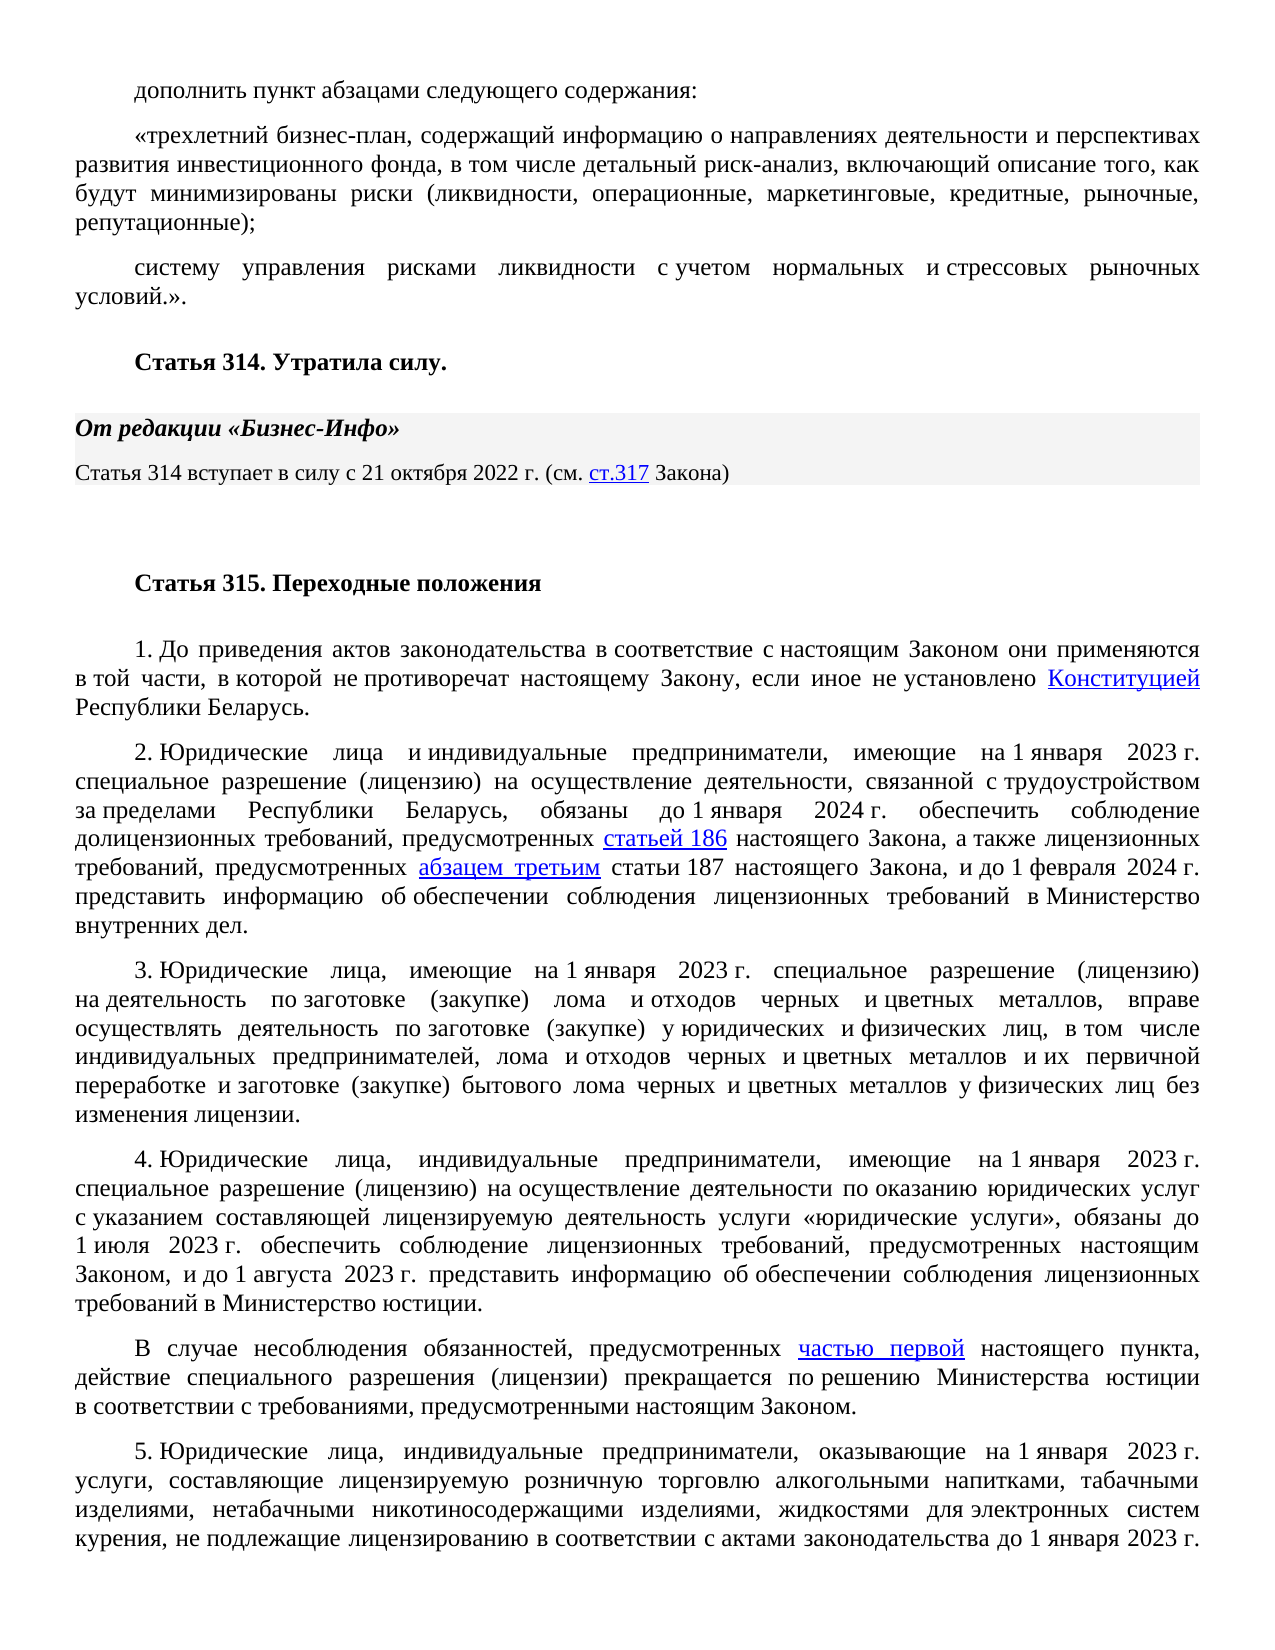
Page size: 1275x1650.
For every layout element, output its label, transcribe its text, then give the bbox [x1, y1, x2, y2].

text Статья 315. Переходные положения [134, 568, 1200, 597]
text 1. До приведения актов законодательства в соответствие с настоящим Законом они применяются в той части, в которой не противоречат настоящему Закону, если иное не установлено Конституцией Республики Беларусь. [75, 634, 1200, 721]
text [75, 1436, 1200, 1551]
text Статья 314. Утратила силу. [134, 347, 1200, 376]
text 4. Юридические лица, индивидуальные предприниматели, имеющие на 1 января 2023 г. специальное разрешение (лицензию) на осуществление деятельности по оказанию юридических услуг с указанием составляющей лицензируемую деятельность услуги «юридические услуги», обязаны до 1 июля 2023 г. обеспечить соблюдение лицензионных требований, предусмотренных настоящим Законом, и до 1 августа 2023 г. представить информацию об обеспечении соблюдения лицензионных требований в Министерство юстиции. [75, 1144, 1200, 1317]
text 3. Юридические лица, имеющие на 1 января 2023 г. специальное разрешение (лицензию) на деятельность по заготовке (закупке) лома и отходов черных и цветных металлов, вправе осуществлять деятельность по заготовке (закупке) у юридических и физических лиц, в том числе индивидуальных предпринимателей, лома и отходов черных и цветных металлов и их первичной переработке и заготовке (закупке) бытового лома черных и цветных металлов у физических лиц без изменения лицензии. [75, 955, 1200, 1128]
text систему управления рисками ликвидности с учетом нормальных и стрессовых рыночных условий.». [75, 252, 1200, 309]
text «трехлетний бизнес-план, содержащий информацию о направлениях деятельности и перспективах развития инвестиционного фонда, в том числе детальный риск-анализ, включающий описание того, как будут минимизированы риски (ликвидности, операционные, маркетинговые, кредитные, рыночные, репутационные); [75, 120, 1200, 235]
text От редакции «Бизнес-Инфо» [75, 413, 1200, 442]
text 2. Юридические лица и индивидуальные предприниматели, имеющие на 1 января 2023 г. специальное разрешение (лицензию) на осуществление деятельности, связанной с трудоустройством за пределами Республики Беларусь, обязаны до 1 января 2024 г. обеспечить соблюдение долицензионных требований, предусмотренных статьей 186 настоящего Закона, а также лицензионных требований, предусмотренных абзацем третьим статьи 187 настоящего Закона, и до 1 февраля 2024 г. представить информацию об обеспечении соблюдения лицензионных требований в Министерство внутренних дел. [75, 737, 1200, 938]
text Статья 314 вступает в силу с 21 октября 2022 г. (см. ст.317 Закона) [75, 459, 1200, 485]
text дополнить пункт абзацами следующего содержания: [75, 75, 1200, 104]
text В случае несоблюдения обязанностей, предусмотренных частью первой настоящего пункта, действие специального разрешения (лицензии) прекращается по решению Министерства юстиции в соответствии с требованиями, предусмотренными настоящим Законом. [75, 1333, 1200, 1420]
